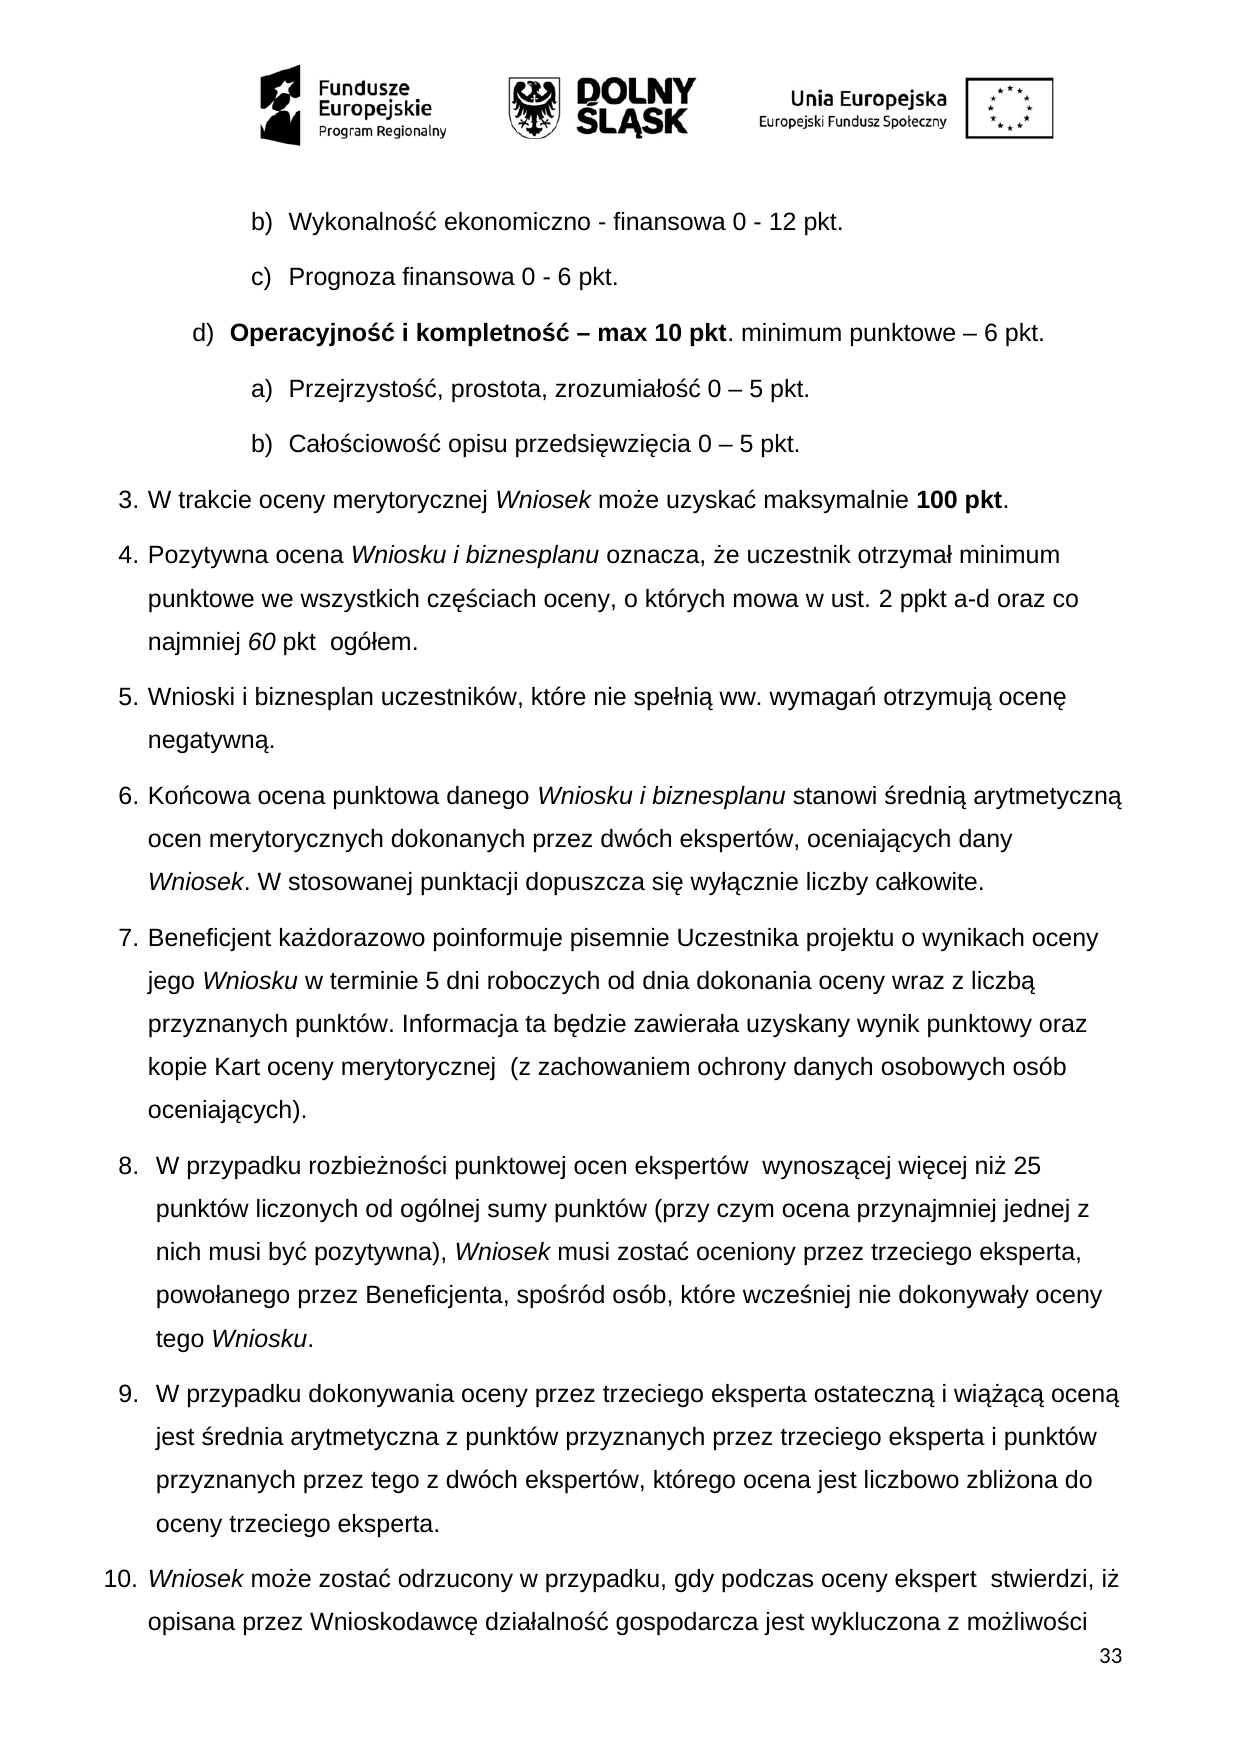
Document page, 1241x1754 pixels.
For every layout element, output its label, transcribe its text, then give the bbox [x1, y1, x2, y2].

list Wnioski i biznesplan uczestników, które nie spełnią ww. wymagań otrzymują ocenę negatywną. [118, 682, 1122, 754]
list Przejrzystość, prostota, zrozumiałość 0 – 5 pkt. [251, 374, 1122, 402]
list Beneficjent każdorazowo poinformuje pisemnie Uczestnika projektu o wynikach oceny jego Wniosku w terminie 5 dni roboczych od dnia dokonania oceny wraz z liczbą przyznanych punktów. Informacja ta będzie zawierała uzyskany wynik punktowy oraz kopie Kart oceny merytorycznej (z zachowaniem ochrony danych osobowych osób oceniających). [118, 923, 1122, 1124]
list Wykonalność ekonomiczno - finansowa 0 - 12 pkt. [251, 207, 1122, 236]
list Prognoza finansowa 0 - 6 pkt. [251, 262, 1122, 291]
list W przypadku dokonywania oceny przez trzeciego eksperta ostateczną i wiążącą oceną jest średnia arytmetyczna z punktów przyznanych przez trzeciego eksperta i punktów przyznanych przez tego z dwóch ekspertów, którego ocena jest liczbowo zbliżona do oceny trzeciego eksperta. [118, 1379, 1122, 1537]
list Końcowa ocena punktowa danego Wniosku i biznesplanu stanowi średnią arytmetyczną ocen merytorycznych dokonanych przez dwóch ekspertów, oceniających dany Wniosek. W stosowanej punktacji dopuszcza się wyłącznie liczby całkowite. [118, 781, 1122, 896]
list Operacyjność i kompletność – max 10 pkt. minimum punktowe – 6 pkt. [192, 318, 1122, 347]
list W przypadku rozbieżności punktowej ocen ekspertów wynoszącej więcej niż 25 punktów liczonych od ogólnej sumy punktów (przy czym ocena przynajmniej jednej z nich musi być pozytywna), Wniosek musi zostać oceniony przez trzeciego eksperta, powołanego przez Beneficjenta, spośród osób, które wcześniej nie dokonywały oceny tego Wniosku. [118, 1151, 1122, 1352]
list Całościowość opisu przedsięwzięcia 0 – 5 pkt. [251, 429, 1122, 458]
list W trakcie oceny merytorycznej Wniosek może uzyskać maksymalnie 100 pkt. [118, 485, 1122, 514]
list Pozytywna ocena Wniosku i biznesplanu oznacza, że uczestnik otrzymał minimum punktowe we wszystkich częściach oceny, o których mowa w ust. 2 ppkt a-d oraz co najmniej 60 pkt ogółem. [118, 541, 1122, 656]
picture [260, 59, 1054, 156]
